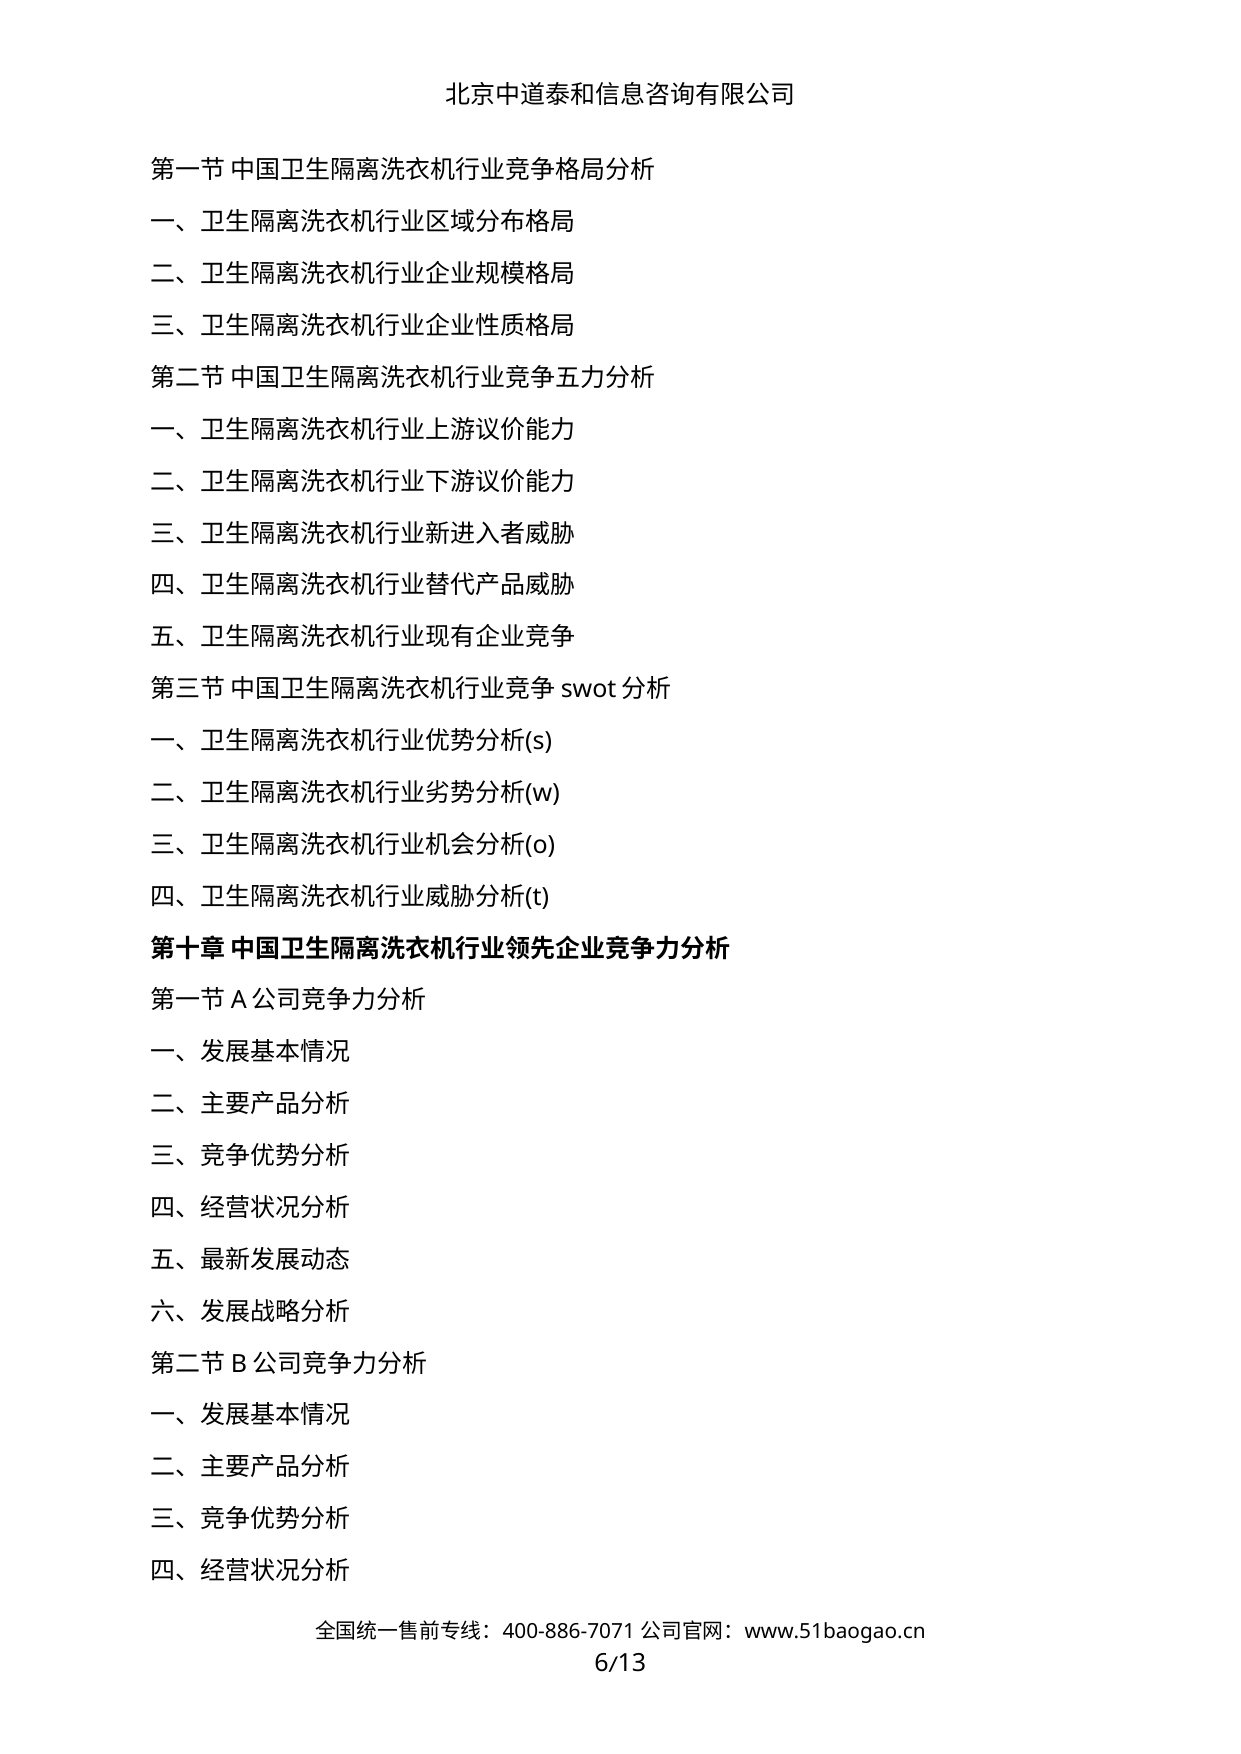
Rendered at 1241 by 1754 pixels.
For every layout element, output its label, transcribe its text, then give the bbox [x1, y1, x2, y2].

text 三、卫生隔离洗衣机行业企业性质格局 [150, 306, 1090, 342]
text 四、经营状况分析 [150, 1551, 1090, 1587]
text 一、发展基本情况 [150, 1032, 1090, 1068]
text 四、经营状况分析 [150, 1187, 1090, 1224]
text 三、卫生隔离洗衣机行业机会分析(o) [150, 824, 1090, 861]
text 二、主要产品分析 [150, 1447, 1090, 1483]
text 五、最新发展动态 [150, 1239, 1090, 1276]
text 二、卫生隔离洗衣机行业劣势分析(w) [150, 772, 1090, 809]
text 第一节 中国卫生隔离洗衣机行业竞争格局分析 [150, 150, 1090, 186]
text 六、发展战略分析 [150, 1291, 1090, 1327]
text 四、卫生隔离洗衣机行业威胁分析(t) [150, 876, 1090, 912]
text 五、卫生隔离洗衣机行业现有企业竞争 [150, 617, 1090, 653]
text 第十章 中国卫生隔离洗衣机行业领先企业竞争力分析 [150, 928, 1090, 964]
text 四、卫生隔离洗衣机行业替代产品威胁 [150, 565, 1090, 601]
text 第一节 A公司竞争力分析 [150, 980, 1090, 1016]
text 三、竞争优势分析 [150, 1499, 1090, 1535]
text 第二节 中国卫生隔离洗衣机行业竞争五力分析 [150, 357, 1090, 394]
text 三、竞争优势分析 [150, 1136, 1090, 1172]
text 二、卫生隔离洗衣机行业企业规模格局 [150, 254, 1090, 290]
text 三、卫生隔离洗衣机行业新进入者威胁 [150, 513, 1090, 549]
text 第二节 B公司竞争力分析 [150, 1343, 1090, 1379]
text 一、发展基本情况 [150, 1395, 1090, 1431]
text 一、卫生隔离洗衣机行业上游议价能力 [150, 409, 1090, 446]
text 一、卫生隔离洗衣机行业区域分布格局 [150, 202, 1090, 238]
text 二、卫生隔离洗衣机行业下游议价能力 [150, 461, 1090, 497]
text 一、卫生隔离洗衣机行业优势分析(s) [150, 721, 1090, 757]
text 第三节 中国卫生隔离洗衣机行业竞争swot分析 [150, 669, 1090, 705]
text 二、主要产品分析 [150, 1084, 1090, 1120]
